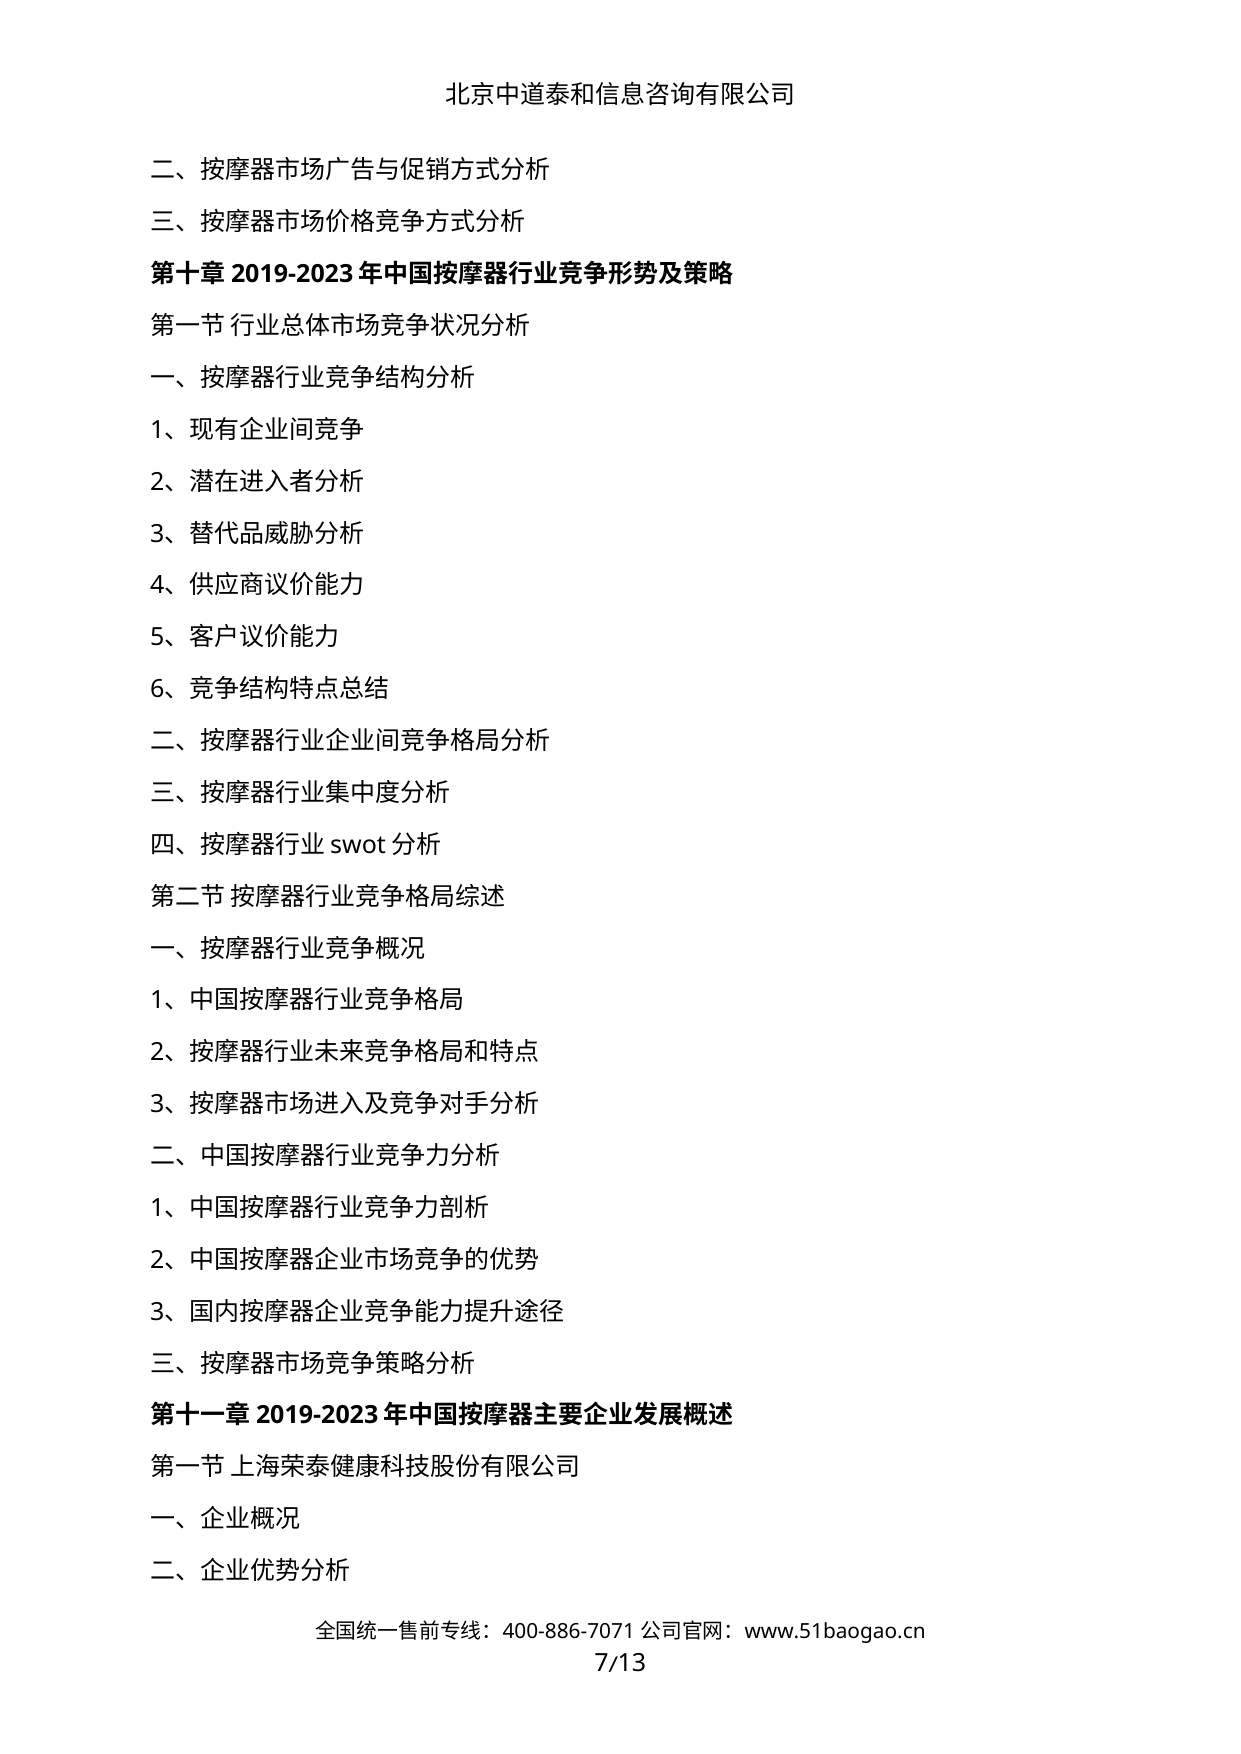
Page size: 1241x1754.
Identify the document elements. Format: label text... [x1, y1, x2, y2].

text 第一节 行业总体市场竞争状况分析 [150, 306, 1090, 342]
text 第一节 上海荣泰健康科技股份有限公司 [150, 1447, 1090, 1483]
text 2、中国按摩器企业市场竞争的优势 [150, 1239, 1090, 1276]
text 3、按摩器市场进入及竞争对手分析 [150, 1084, 1090, 1120]
text 1、中国按摩器行业竞争格局 [150, 980, 1090, 1016]
text 5、客户议价能力 [150, 617, 1090, 653]
text 1、中国按摩器行业竞争力剖析 [150, 1187, 1090, 1224]
text 一、按摩器行业竞争结构分析 [150, 357, 1090, 394]
text 3、国内按摩器企业竞争能力提升途径 [150, 1291, 1090, 1327]
text 2、潜在进入者分析 [150, 461, 1090, 497]
text 一、企业概况 [150, 1499, 1090, 1535]
text 二、企业优势分析 [150, 1551, 1090, 1587]
text 二、中国按摩器行业竞争力分析 [150, 1136, 1090, 1172]
text 一、按摩器行业竞争概况 [150, 928, 1090, 964]
text 二、按摩器市场广告与促销方式分析 [150, 150, 1090, 186]
text 三、按摩器市场竞争策略分析 [150, 1343, 1090, 1379]
text 第十一章 2019-2023年中国按摩器主要企业发展概述 [150, 1395, 1090, 1431]
text 第二节 按摩器行业竞争格局综述 [150, 876, 1090, 912]
text 1、现有企业间竞争 [150, 409, 1090, 446]
text 三、按摩器市场价格竞争方式分析 [150, 202, 1090, 238]
text 二、按摩器行业企业间竞争格局分析 [150, 721, 1090, 757]
text 第十章 2019-2023年中国按摩器行业竞争形势及策略 [150, 254, 1090, 290]
text 4、供应商议价能力 [150, 565, 1090, 601]
text 三、按摩器行业集中度分析 [150, 772, 1090, 809]
text 四、按摩器行业swot分析 [150, 824, 1090, 861]
text 3、替代品威胁分析 [150, 513, 1090, 549]
text 6、竞争结构特点总结 [150, 669, 1090, 705]
text 2、按摩器行业未来竞争格局和特点 [150, 1032, 1090, 1068]
